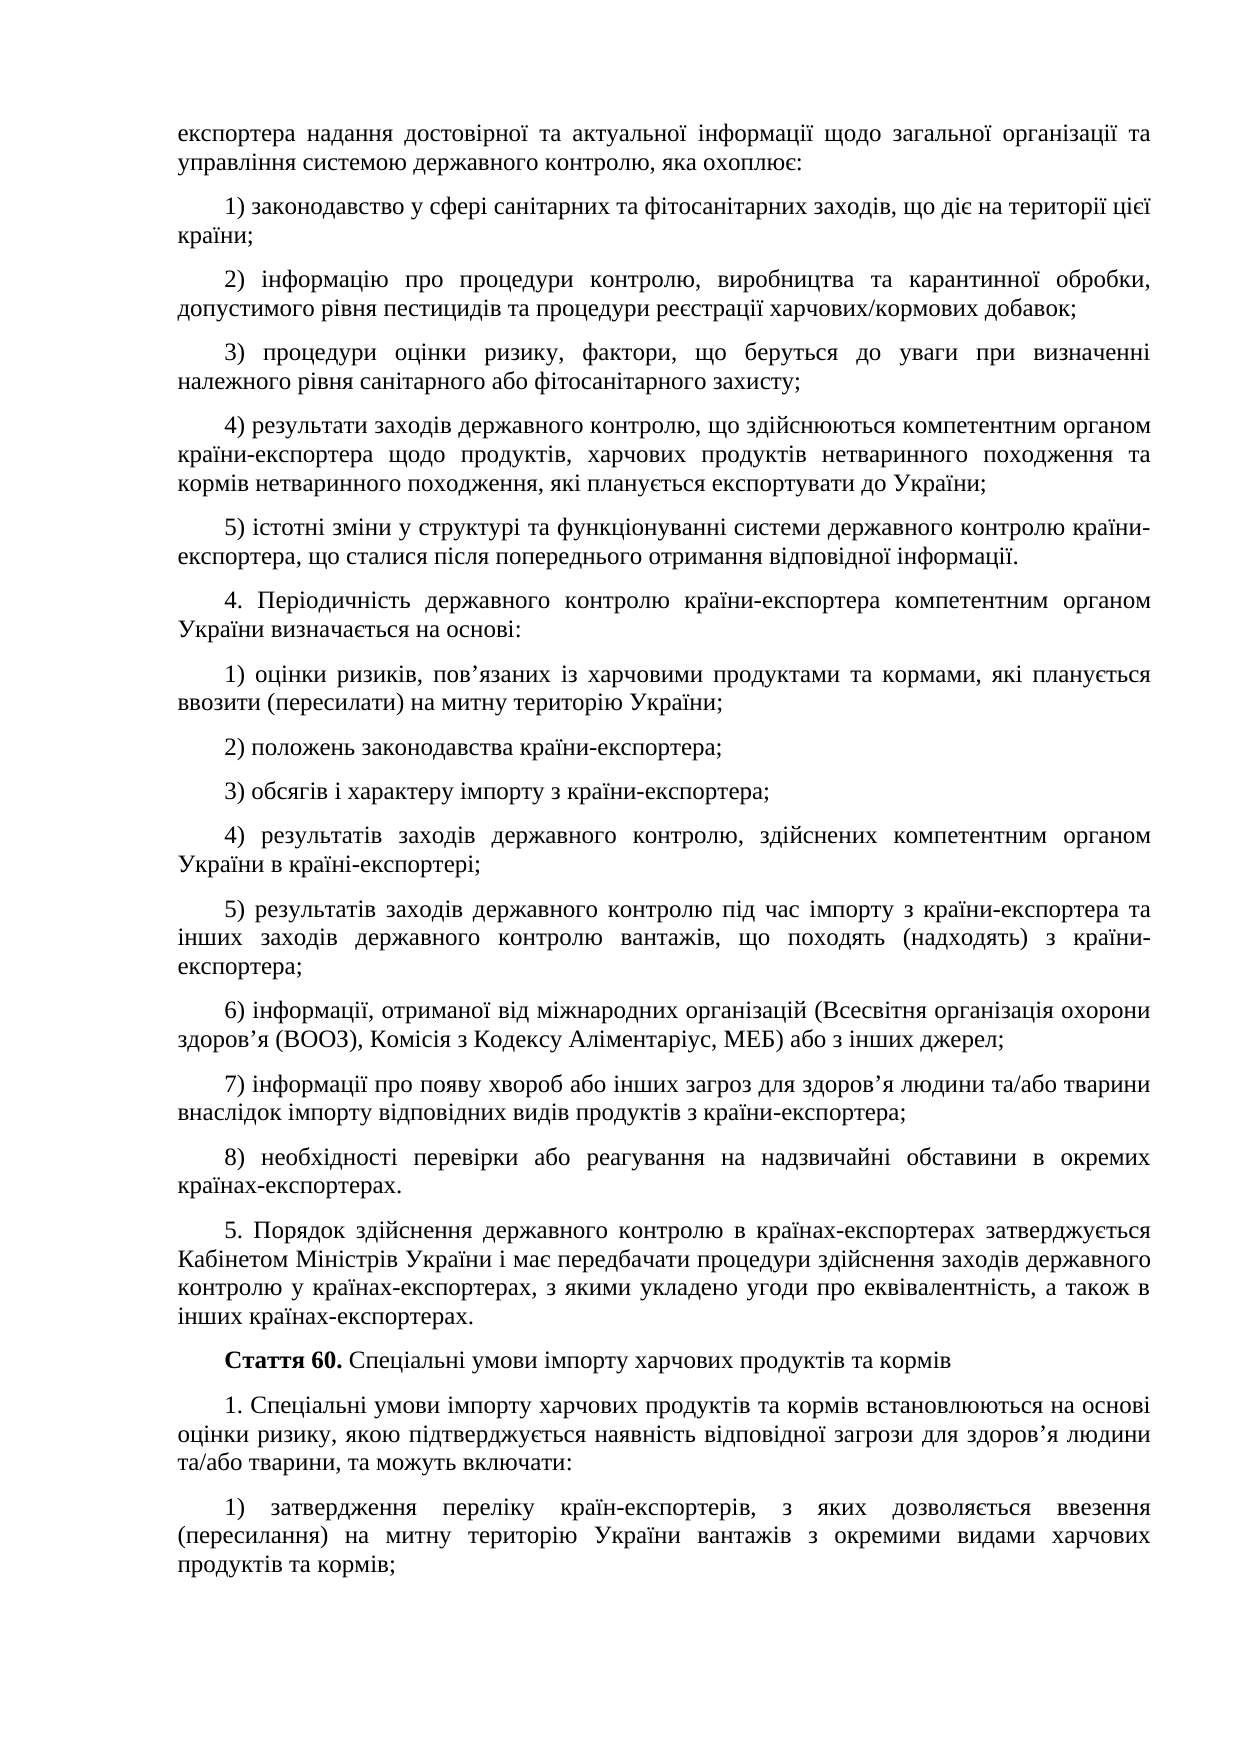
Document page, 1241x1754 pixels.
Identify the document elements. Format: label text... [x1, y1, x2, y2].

text 2) положень законодавства країни-експортера; [177, 732, 1152, 761]
text 6) інформації, отриманої від міжнародних організацій (Всесвітня організація охорони здоров’я (ВООЗ), Комісія з Кодексу Аліментаріус, МЕБ) або з інших джерел; [177, 996, 1152, 1053]
text 2) інформацію про процедури контролю, виробництва та карантинної обробки, допустимого рівня пестицидів та процедури реєстрації харчових/кормових добавок; [177, 264, 1152, 322]
text 4) результатів заходів державного контролю, здійснених компетентним органом України в країні-експортері; [177, 821, 1152, 878]
text 1) оцінки ризиків, пов’язаних із харчовими продуктами та кормами, які планується ввозити (пересилати) на митну територію України; [177, 659, 1152, 716]
text 1) законодавство у сфері санітарних та фітосанітарних заходів, що діє на території цієї країни; [177, 191, 1152, 249]
text 3) процедури оцінки ризику, фактори, що беруться до уваги при визначенні належного рівня санітарного або фітосанітарного захисту; [177, 337, 1152, 395]
text 3) обсягів і характеру імпорту з країни-експортера; [177, 776, 1152, 805]
text 7) інформації про появу хвороб або інших загроз для здоров’я людини та/або тварини внаслідок імпорту відповідних видів продуктів з країни-експортера; [177, 1069, 1152, 1126]
text 5. Порядок здійснення державного контролю в країнах-експортерах затверджується Кабінетом Міністрів України і має передбачати процедури здійснення заходів державного контролю у країнах-експортерах, з якими укладено угоди про еквівалентність, а також в інших країнах-експортерах. [177, 1215, 1152, 1330]
text 4) результати заходів державного контролю, що здійснюються компетентним органом країни-експортера щодо продуктів, харчових продуктів нетваринного походження та кормів нетваринного походження, які планується експортувати до України; [177, 411, 1152, 497]
text 5) істотні зміни у структурі та функціонуванні системи державного контролю країни-експортера, що сталися після попереднього отримання відповідної інформації. [177, 512, 1152, 570]
text 1) затвердження переліку країн-експортерів, з яких дозволяється ввезення (пересилання) на митну територію України вантажів з окремими видами харчових продуктів та кормів; [177, 1492, 1152, 1578]
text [177, 118, 1152, 176]
text 5) результатів заходів державного контролю під час імпорту з країни-експортера та інших заходів державного контролю вантажів, що походять (надходять) з країни-експортера; [177, 894, 1152, 980]
text 8) необхідності перевірки або реагування на надзвичайні обставини в окремих країнах-експортерах. [177, 1142, 1152, 1199]
text 4. Періодичність державного контролю країни-експортера компетентним органом України визначається на основі: [177, 586, 1152, 643]
text Стаття 60. Спеціальні умови імпорту харчових продуктів та кормів [177, 1346, 1152, 1374]
text 1. Спеціальні умови імпорту харчових продуктів та кормів встановлюються на основі оцінки ризику, якою підтверджується наявність відповідної загрози для здоров’я людини та/або тварини, та можуть включати: [177, 1390, 1152, 1476]
